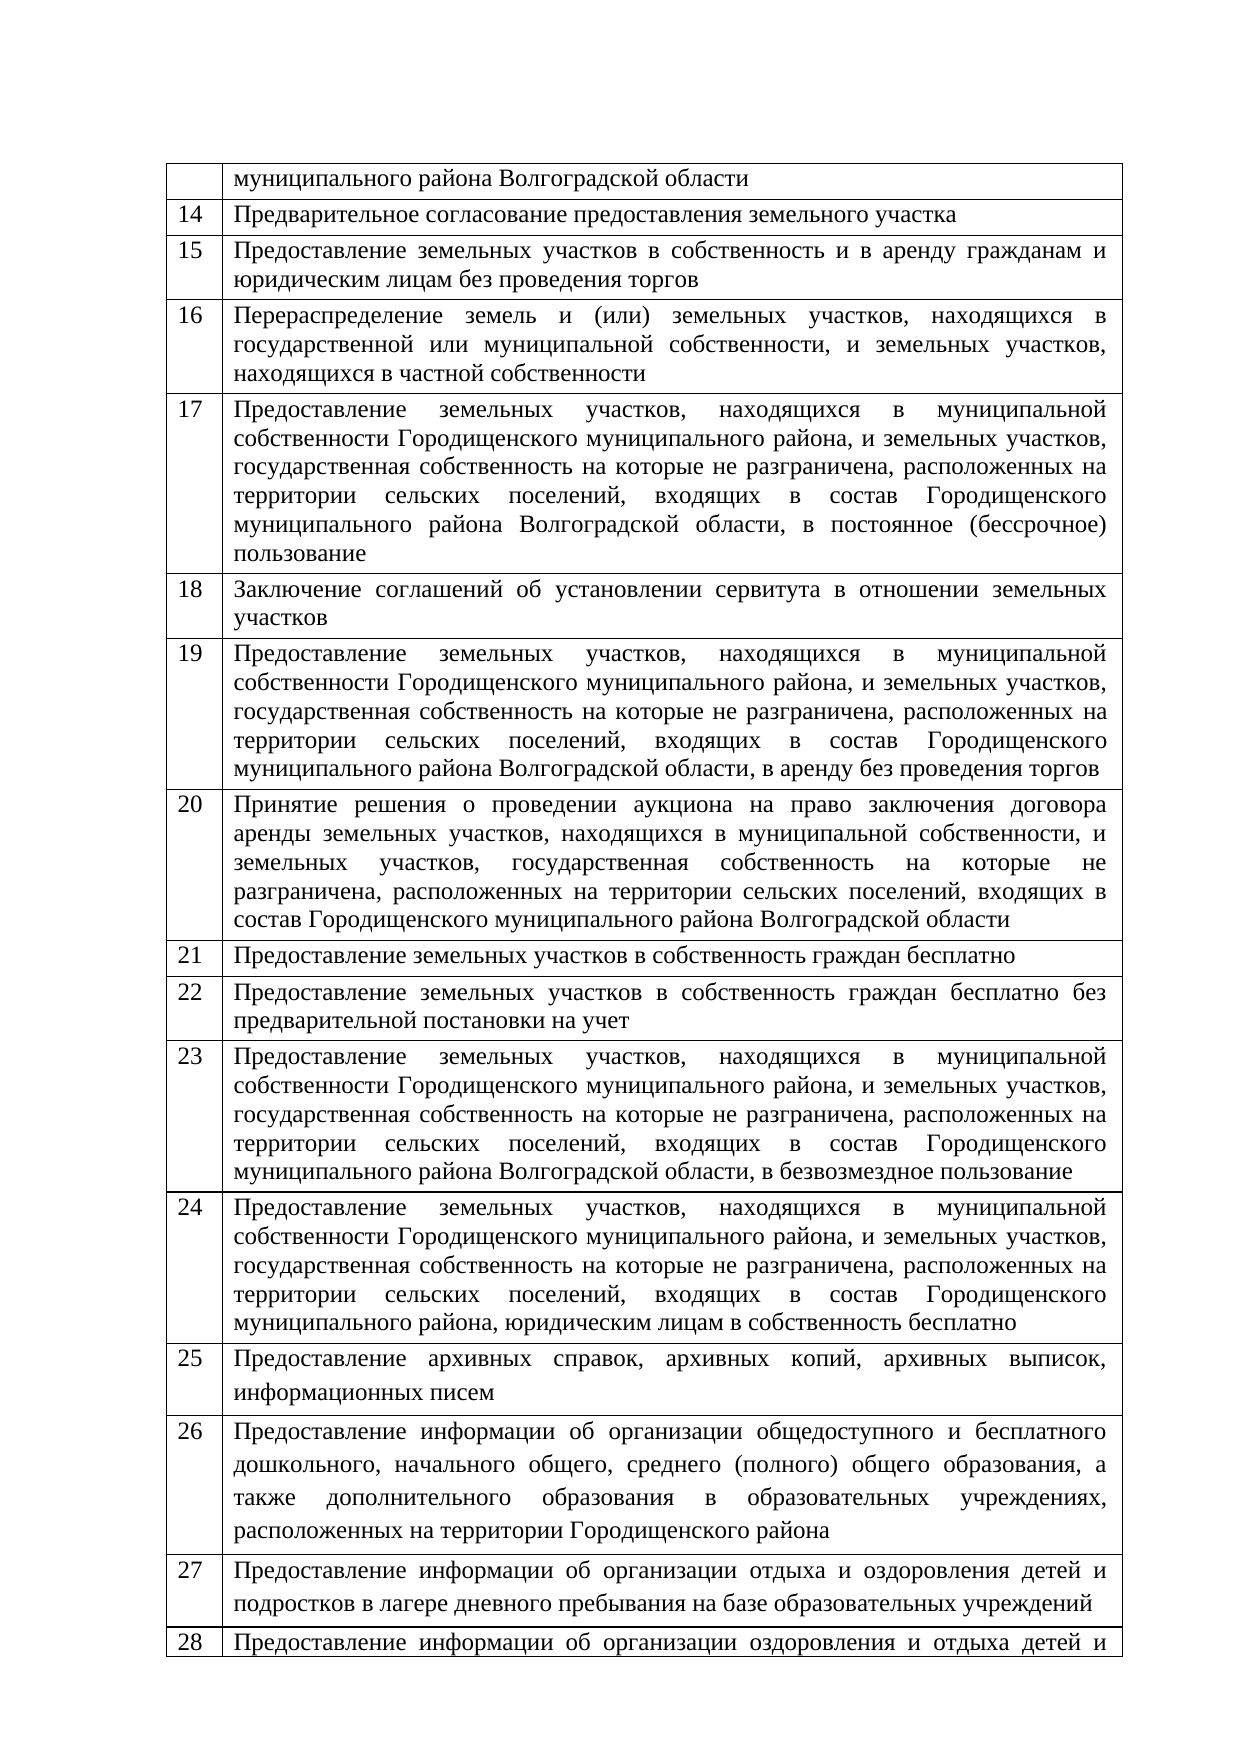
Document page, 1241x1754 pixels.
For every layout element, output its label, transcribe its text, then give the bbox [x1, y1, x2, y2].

table_cell [167, 1193, 222, 1342]
table_cell [167, 1416, 222, 1554]
table_cell Предоставление земельных участков, находящихся в муниципальной собственности Городищенского муниципального района, и земельных участков, государственная собственность на которые не разграничена, расположенных на территории сельских поселений, входящих в состав Городищенского муниципального района Волгоградской области, в аренду без проведения торгов [223, 639, 1122, 788]
table_cell Предоставление архивных справок, архивных копий, архивных выписок, информационных писем [223, 1344, 1122, 1415]
table_cell Перераспределение земель и (или) земельных участков, находящихся в государственной или муниципальной собственности, и земельных участков, находящихся в частной собственности [223, 300, 1122, 393]
table_cell [167, 394, 222, 573]
table_cell Предоставление земельных участков, находящихся в муниципальной собственности Городищенского муниципального района, и земельных участков, государственная собственность на которые не разграничена, расположенных на территории сельских поселений, входящих в состав Городищенского муниципального района, юридическим лицам в собственность бесплатно [223, 1193, 1122, 1342]
table_cell Предоставление земельных участков, находящихся в муниципальной собственности Городищенского муниципального района, и земельных участков, государственная собственность на которые не разграничена, расположенных на территории сельских поселений, входящих в состав Городищенского муниципального района Волгоградской области, в постоянное (бессрочное) пользование [223, 394, 1122, 573]
table_cell [167, 1555, 222, 1626]
table_cell Принятие решения о проведении аукциона на право заключения договора аренды земельных участков, находящихся в муниципальной собственности, и земельных участков, государственная собственность на которые не разграничена, расположенных на территории сельских поселений, входящих в состав Городищенского муниципального района Волгоградской области [223, 790, 1122, 939]
table_cell [167, 236, 222, 299]
table_cell Предоставление земельных участков в собственность граждан бесплатно без предварительной постановки на учет [223, 977, 1122, 1040]
table_cell Заключение соглашений об установлении сервитута в отношении земельных участков [223, 574, 1122, 637]
table_cell [167, 977, 222, 1040]
table_cell Предоставление земельных участков, находящихся в муниципальной собственности Городищенского муниципального района, и земельных участков, государственная собственность на которые не разграничена, расположенных на территории сельских поселений, входящих в состав Городищенского муниципального района Волгоградской области, в безвозмездное пользование [223, 1041, 1122, 1191]
table_cell Предоставление информации об организации общедоступного и бесплатного дошкольного, начального общего, среднего (полного) общего образования, а также дополнительного образования в образовательных учреждениях, расположенных на территории Городищенского района [223, 1416, 1122, 1554]
table_cell [167, 639, 222, 788]
table_cell [167, 790, 222, 939]
table_cell [167, 300, 222, 393]
table_cell [167, 1041, 222, 1191]
table_cell [167, 1344, 222, 1415]
table_cell Предварительное согласование предоставления земельного участка [223, 200, 1122, 234]
table_cell Предоставление земельных участков в собственность граждан бесплатно [223, 941, 1122, 976]
table_cell [167, 1628, 222, 1656]
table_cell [223, 1628, 1122, 1656]
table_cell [223, 164, 1122, 198]
table_cell [167, 941, 222, 976]
table_cell [167, 574, 222, 637]
table_cell Предоставление информации об организации отдыха и оздоровления детей и подростков в лагере дневного пребывания на базе образовательных учреждений [223, 1555, 1122, 1626]
table_cell [167, 164, 222, 198]
table_cell [167, 200, 222, 234]
table_cell Предоставление земельных участков в собственность и в аренду гражданам и юридическим лицам без проведения торгов [223, 236, 1122, 299]
